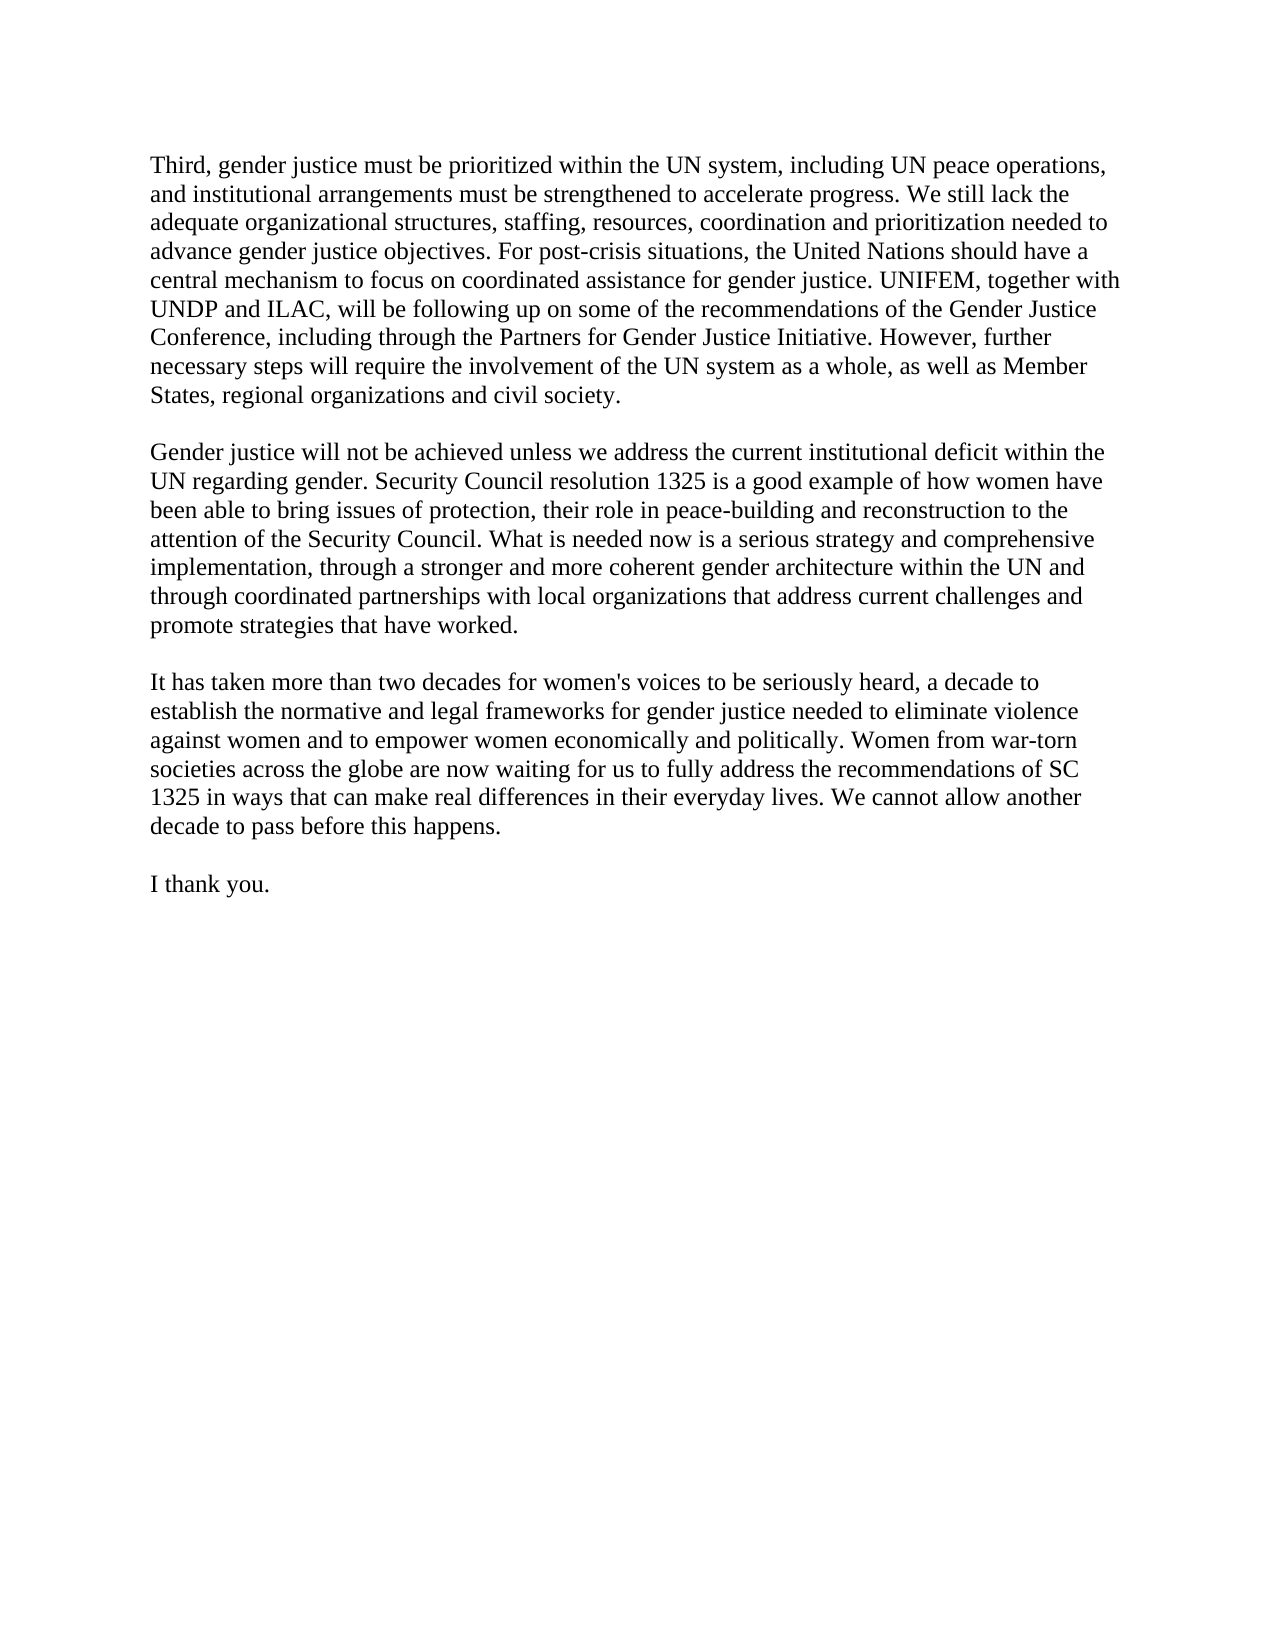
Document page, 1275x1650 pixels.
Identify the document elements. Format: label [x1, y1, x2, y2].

text [150, 150, 1125, 897]
